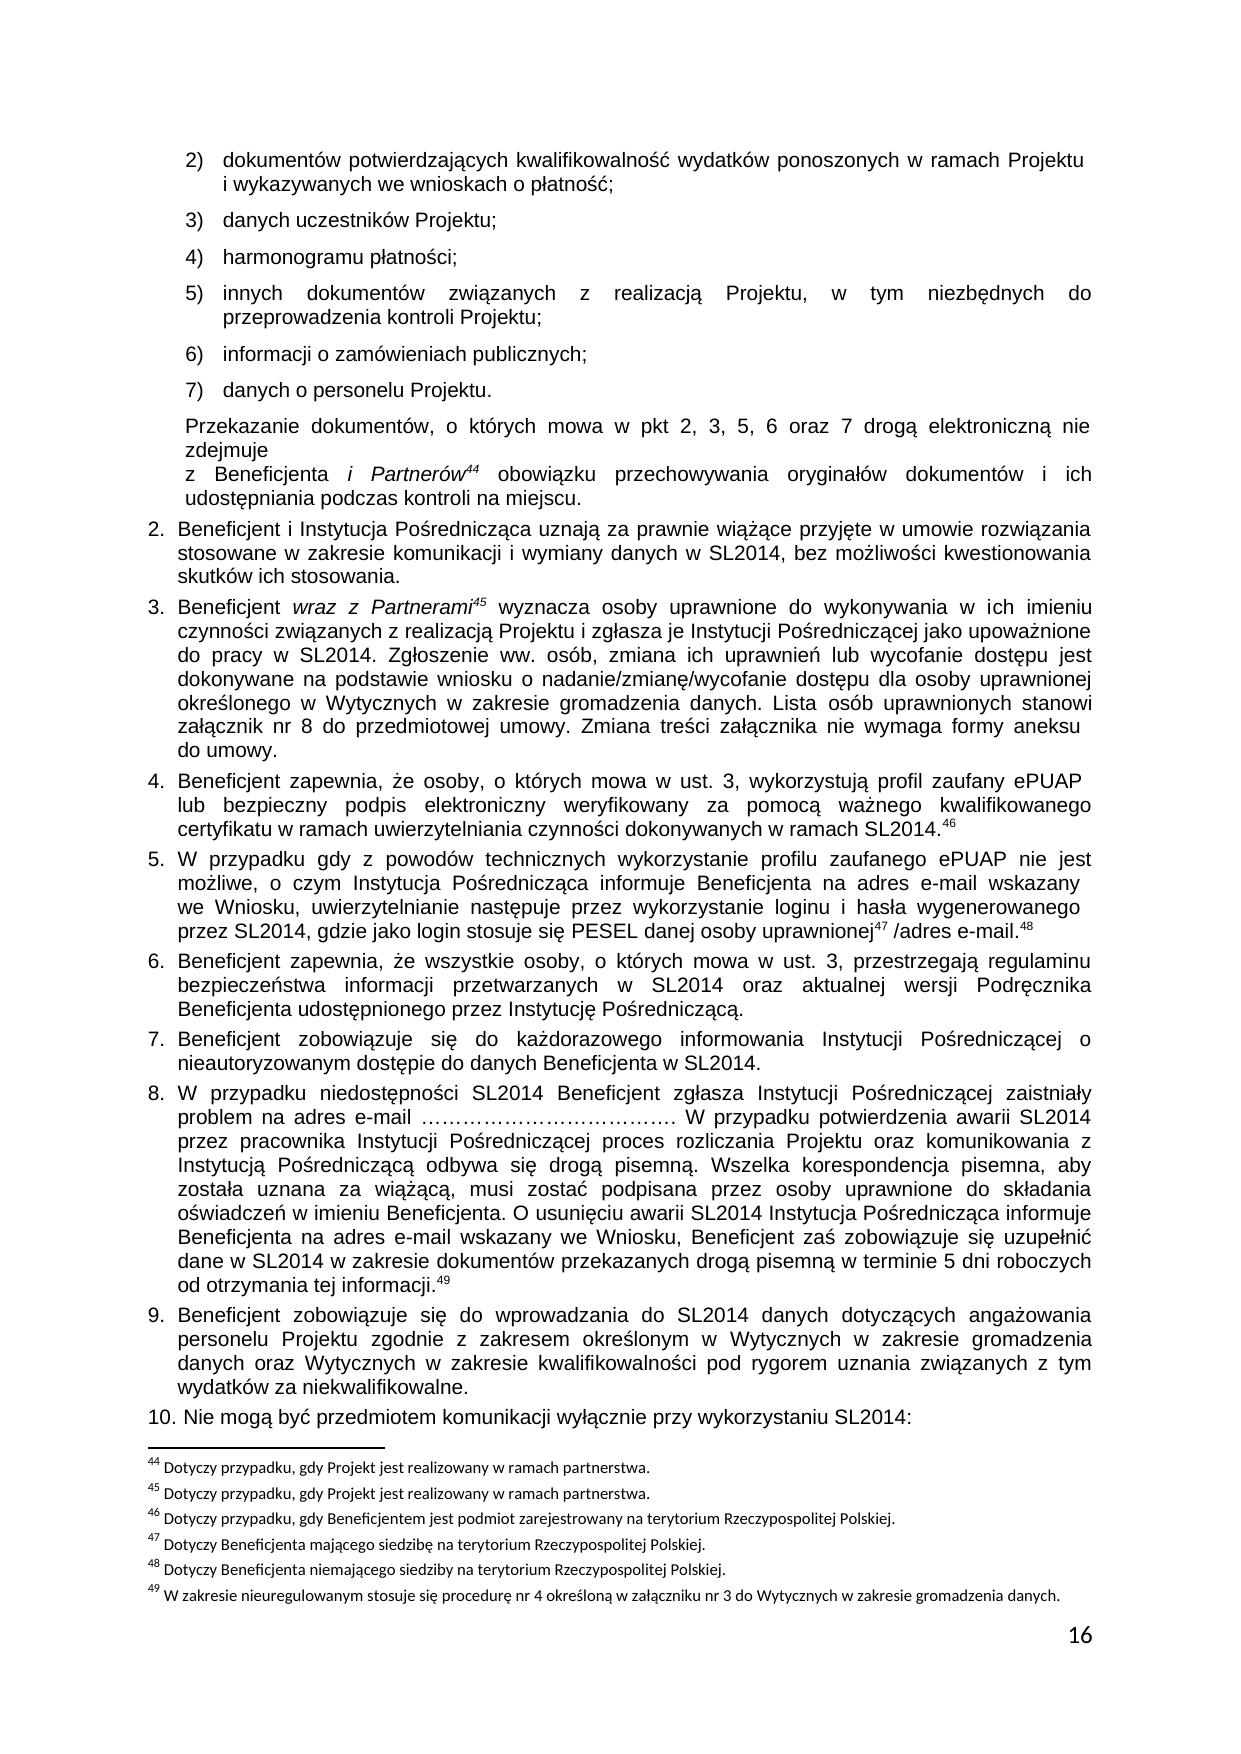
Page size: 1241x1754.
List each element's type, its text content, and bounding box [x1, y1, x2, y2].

list danych uczestników Projektu; [185, 208, 1092, 232]
list W przypadku niedostępności SL2014 Beneficjent zgłasza Instytucji Pośredniczącej zaistniały problem na adres e-mail ………………………………. W przypadku potwierdzenia awarii SL2014 przez pracownika Instytucji Pośredniczącej proces rozliczania Projektu oraz komunikowania z Instytucją Pośredniczącą odbywa się drogą pisemną. Wszelka korespondencja pisemna, aby została uznana za wiążącą, musi zostać podpisana przez osoby uprawnione do składania oświadczeń w imieniu Beneficjenta. O usunięciu awarii SL2014 Instytucja Pośrednicząca informuje Beneficjenta na adres e-mail wskazany we Wniosku, Beneficjent zaś zobowiązuje się uzupełnić dane w SL2014 w zakresie dokumentów przekazanych drogą pisemną w terminie 5 dni roboczych od otrzymania tej informacji. [148, 1081, 1092, 1297]
list Beneficjent zapewnia, że wszystkie osoby, o których mowa w ust. 3, przestrzegają regulaminu bezpieczeństwa informacji przetwarzanych w SL2014 oraz aktualnej wersji Podręcznika Beneficjenta udostępnionego przez Instytucję Pośredniczącą. [148, 949, 1092, 1021]
text Przekazanie dokumentów, o których mowa w pkt 2, 3, 5, 6 oraz 7 drogą elektroniczną nie zdejmuje z Beneficjenta i Partnerów obowiązku przechowywania oryginałów dokumentów i ich udostępniania podczas kontroli na miejscu. [185, 414, 1092, 510]
list Nie mogą być przedmiotem komunikacji wyłącznie przy wykorzystaniu SL2014: [148, 1405, 1092, 1429]
list harmonogramu płatności; [185, 244, 1092, 268]
list innych dokumentów związanych z realizacją Projektu, w tym niezbędnych do przeprowadzenia kontroli Projektu; [185, 281, 1092, 329]
list Beneficjent wraz z Partnerami wyznacza osoby uprawnione do wykonywania w ich imieniu czynności związanych z realizacją Projektu i zgłasza je Instytucji Pośredniczącej jako upoważnione do pracy w SL2014. Zgłoszenie ww. osób, zmiana ich uprawnień lub wycofanie dostępu jest dokonywane na podstawie wniosku o nadanie/zmianę/wycofanie dostępu dla osoby uprawnionej określonego w Wytycznych w zakresie gromadzenia danych. Lista osób uprawnionych stanowi załącznik nr 8 do przedmiotowej umowy. Zmiana treści załącznika nie wymaga formy aneksu do umowy. [148, 594, 1092, 762]
list dokumentów potwierdzających kwalifikowalność wydatków ponoszonych w ramach Projektu i wykazywanych we wnioskach o płatność; [185, 148, 1092, 196]
list Beneficjent zobowiązuje się do wprowadzania do SL2014 danych dotyczących angażowania personelu Projektu zgodnie z zakresem określonym w Wytycznych w zakresie gromadzenia danych oraz Wytycznych w zakresie kwalifikowalności pod rygorem uznania związanych z tym wydatków za niekwalifikowalne. [148, 1303, 1092, 1399]
list informacji o zamówieniach publicznych; [185, 341, 1092, 365]
list Beneficjent zapewnia, że osoby, o których mowa w ust. 3, wykorzystują profil zaufany ePUAP lub bezpieczny podpis elektroniczny weryfikowany za pomocą ważnego kwalifikowanego certyfikatu w ramach uwierzytelniania czynności dokonywanych w ramach SL2014. [148, 768, 1092, 840]
list Beneficjent zobowiązuje się do każdorazowego informowania Instytucji Pośredniczącej o nieautoryzowanym dostępie do danych Beneficjenta w SL2014. [148, 1027, 1092, 1075]
list danych o personelu Projektu. [185, 378, 1092, 402]
list Beneficjent i Instytucja Pośrednicząca uznają za prawnie wiążące przyjęte w umowie rozwiązania stosowane w zakresie komunikacji i wymiany danych w SL2014, bez możliwości kwestionowania skutków ich stosowania. [148, 516, 1092, 588]
list W przypadku gdy z powodów technicznych wykorzystanie profilu zaufanego ePUAP nie jest możliwe, o czym Instytucja Pośrednicząca informuje Beneficjenta na adres e-mail wskazany we Wniosku, uwierzytelnianie następuje przez wykorzystanie loginu i hasła wygenerowanego przez SL2014, gdzie jako login stosuje się PESEL danej osoby uprawnionej /adres e-mail. [148, 847, 1092, 942]
